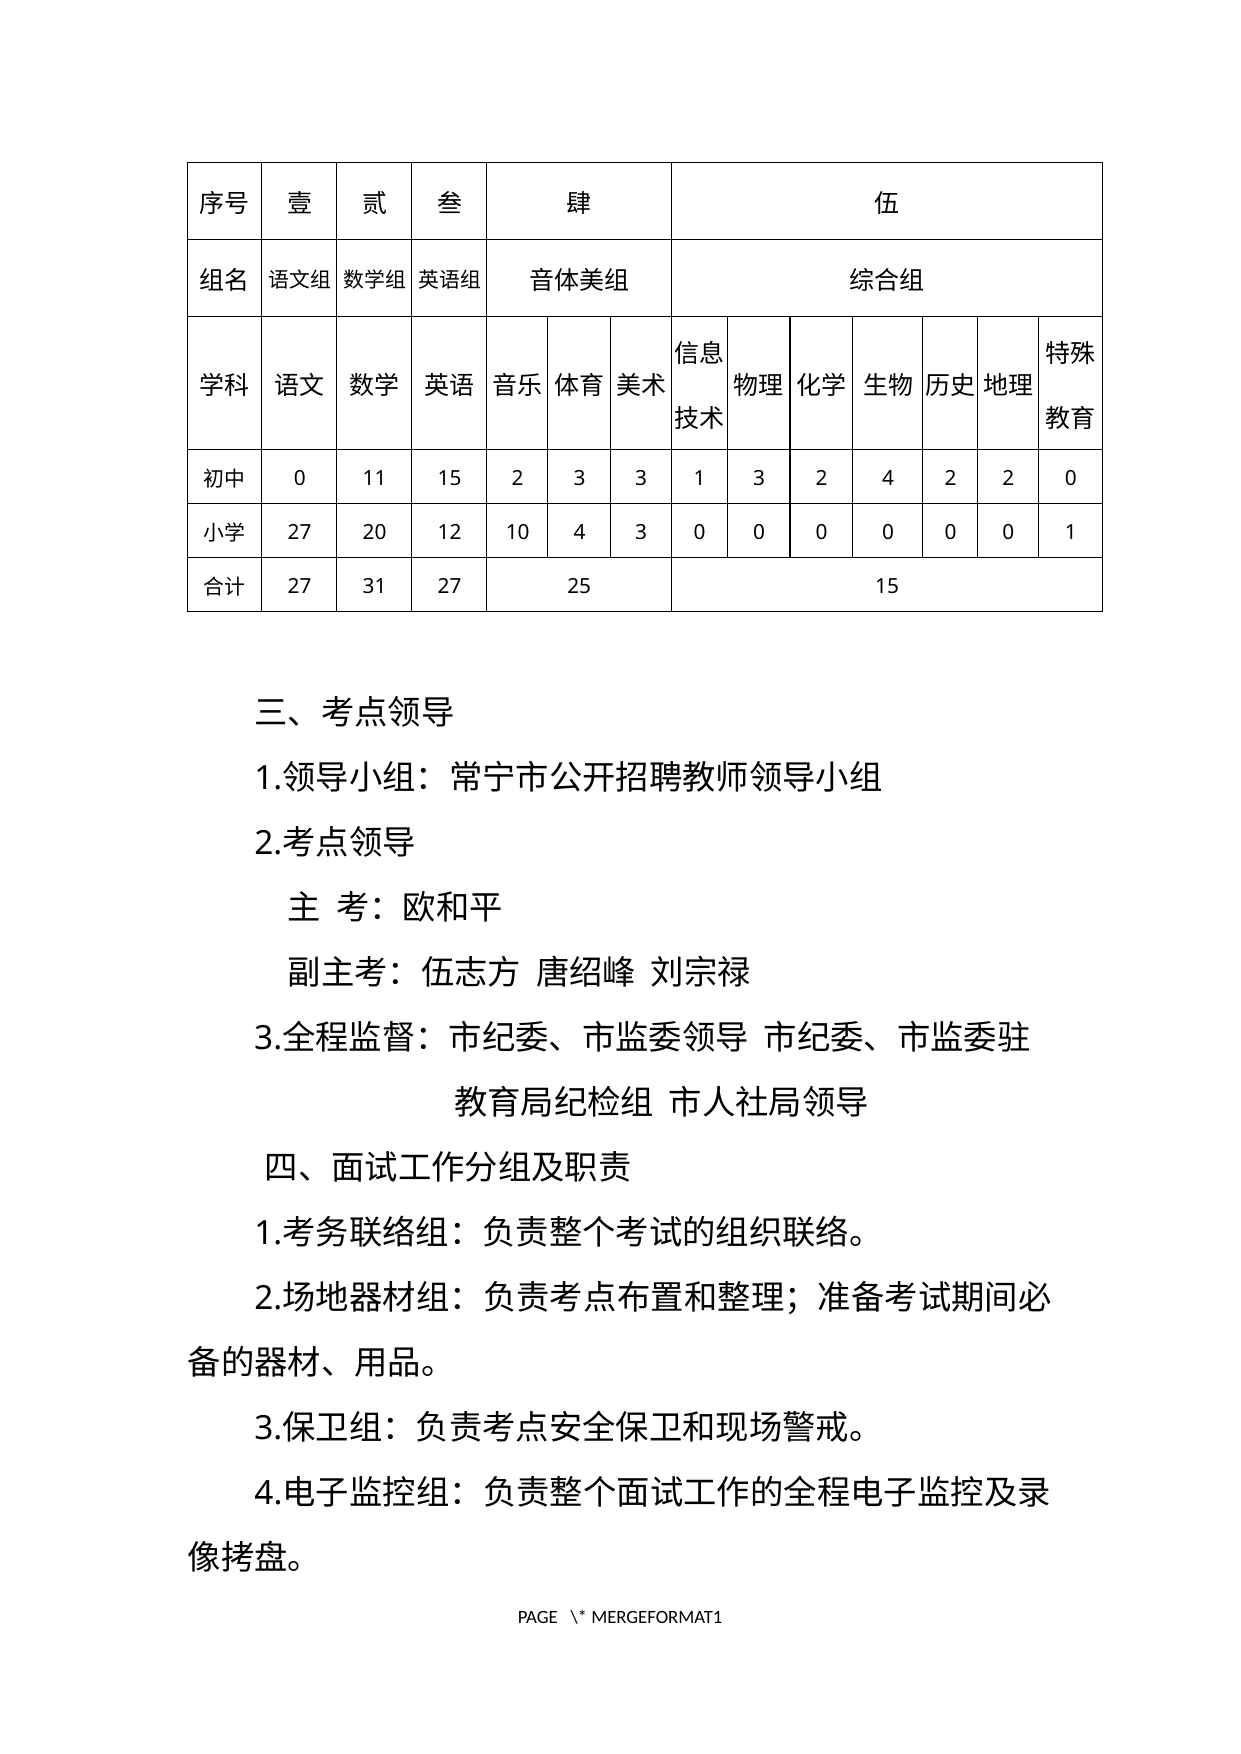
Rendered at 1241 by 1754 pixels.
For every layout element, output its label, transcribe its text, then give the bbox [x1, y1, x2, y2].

text 主 考：欧和平 [187, 872, 1053, 937]
table_cell 2 [791, 450, 852, 503]
table_cell 体育 [548, 317, 610, 449]
table_cell 地理 [978, 317, 1038, 449]
table_cell 初中 [188, 450, 261, 503]
table_cell 27 [262, 558, 336, 611]
table_cell 小学 [188, 504, 261, 557]
table_cell 15 [672, 558, 1102, 611]
table_cell 2 [923, 450, 977, 503]
table_cell 物理 [728, 317, 789, 449]
table_cell 4 [548, 504, 610, 557]
table_header 壹 [262, 163, 336, 239]
table_cell 11 [337, 450, 411, 503]
table_cell 3 [611, 504, 671, 557]
table_cell 信息技术 [672, 317, 727, 449]
table_cell 0 [1039, 450, 1102, 503]
table_cell 语文组 [262, 240, 336, 316]
table_cell 音体美组 [487, 240, 671, 316]
table_cell 0 [853, 504, 922, 557]
table_cell 10 [487, 504, 547, 557]
text 3.全程监督：市纪委、市监委领导 市纪委、市监委驻教育局纪检组 市人社局领导 [254, 1002, 1053, 1132]
table_cell 美术 [611, 317, 671, 449]
table_header 伍 [672, 163, 1102, 239]
table_cell 0 [672, 504, 727, 557]
table_header 肆 [487, 163, 671, 239]
table_header 叁 [412, 163, 486, 239]
text 2.考点领导 [187, 807, 1053, 872]
table_cell 0 [923, 504, 977, 557]
table_cell 4 [853, 450, 922, 503]
table_cell 1 [1039, 504, 1102, 557]
table_cell 27 [262, 504, 336, 557]
text 4.电子监控组：负责整个面试工作的全程电子监控及录像拷盘。 [187, 1457, 1053, 1587]
table_cell 0 [728, 504, 789, 557]
table_cell 历史 [923, 317, 977, 449]
table_cell 31 [337, 558, 411, 611]
table_header 序号 [188, 163, 261, 239]
table_cell 化学 [791, 317, 852, 449]
table_cell 英语组 [412, 240, 486, 316]
table_cell 特殊教育 [1039, 317, 1102, 449]
table_cell 3 [611, 450, 671, 503]
table_cell 0 [791, 504, 852, 557]
table_cell 0 [978, 504, 1038, 557]
table_cell 2 [978, 450, 1038, 503]
text 3.保卫组：负责考点安全保卫和现场警戒。 [187, 1392, 1053, 1457]
table_cell 数学 [337, 317, 411, 449]
table_cell 2 [487, 450, 547, 503]
text 副主考：伍志方 唐绍峰 刘宗禄 [187, 937, 1053, 1002]
table_cell 语文 [262, 317, 336, 449]
table_cell 英语 [412, 317, 486, 449]
table_cell 音乐 [487, 317, 547, 449]
table_cell 15 [412, 450, 486, 503]
text 三、考点领导 [187, 677, 1053, 742]
text 1.领导小组：常宁市公开招聘教师领导小组 [187, 742, 1053, 807]
text 2.场地器材组：负责考点布置和整理；准备考试期间必备的器材、用品。 [187, 1262, 1053, 1392]
table_cell 25 [487, 558, 671, 611]
table_cell 1 [672, 450, 727, 503]
table_cell 3 [728, 450, 789, 503]
table_cell 3 [548, 450, 610, 503]
table_cell 20 [337, 504, 411, 557]
table_cell 合计 [188, 558, 261, 611]
table_cell 0 [262, 450, 336, 503]
table_header 贰 [337, 163, 411, 239]
table_cell 学科 [188, 317, 261, 449]
table_cell 27 [412, 558, 486, 611]
table_cell 综合组 [672, 240, 1102, 316]
text 1.考务联络组：负责整个考试的组织联络。 [187, 1197, 1053, 1262]
table_cell 12 [412, 504, 486, 557]
table_cell 生物 [853, 317, 922, 449]
table_cell 组名 [188, 240, 261, 316]
text 四、面试工作分组及职责 [231, 1132, 1053, 1197]
table_cell 数学组 [337, 240, 411, 316]
